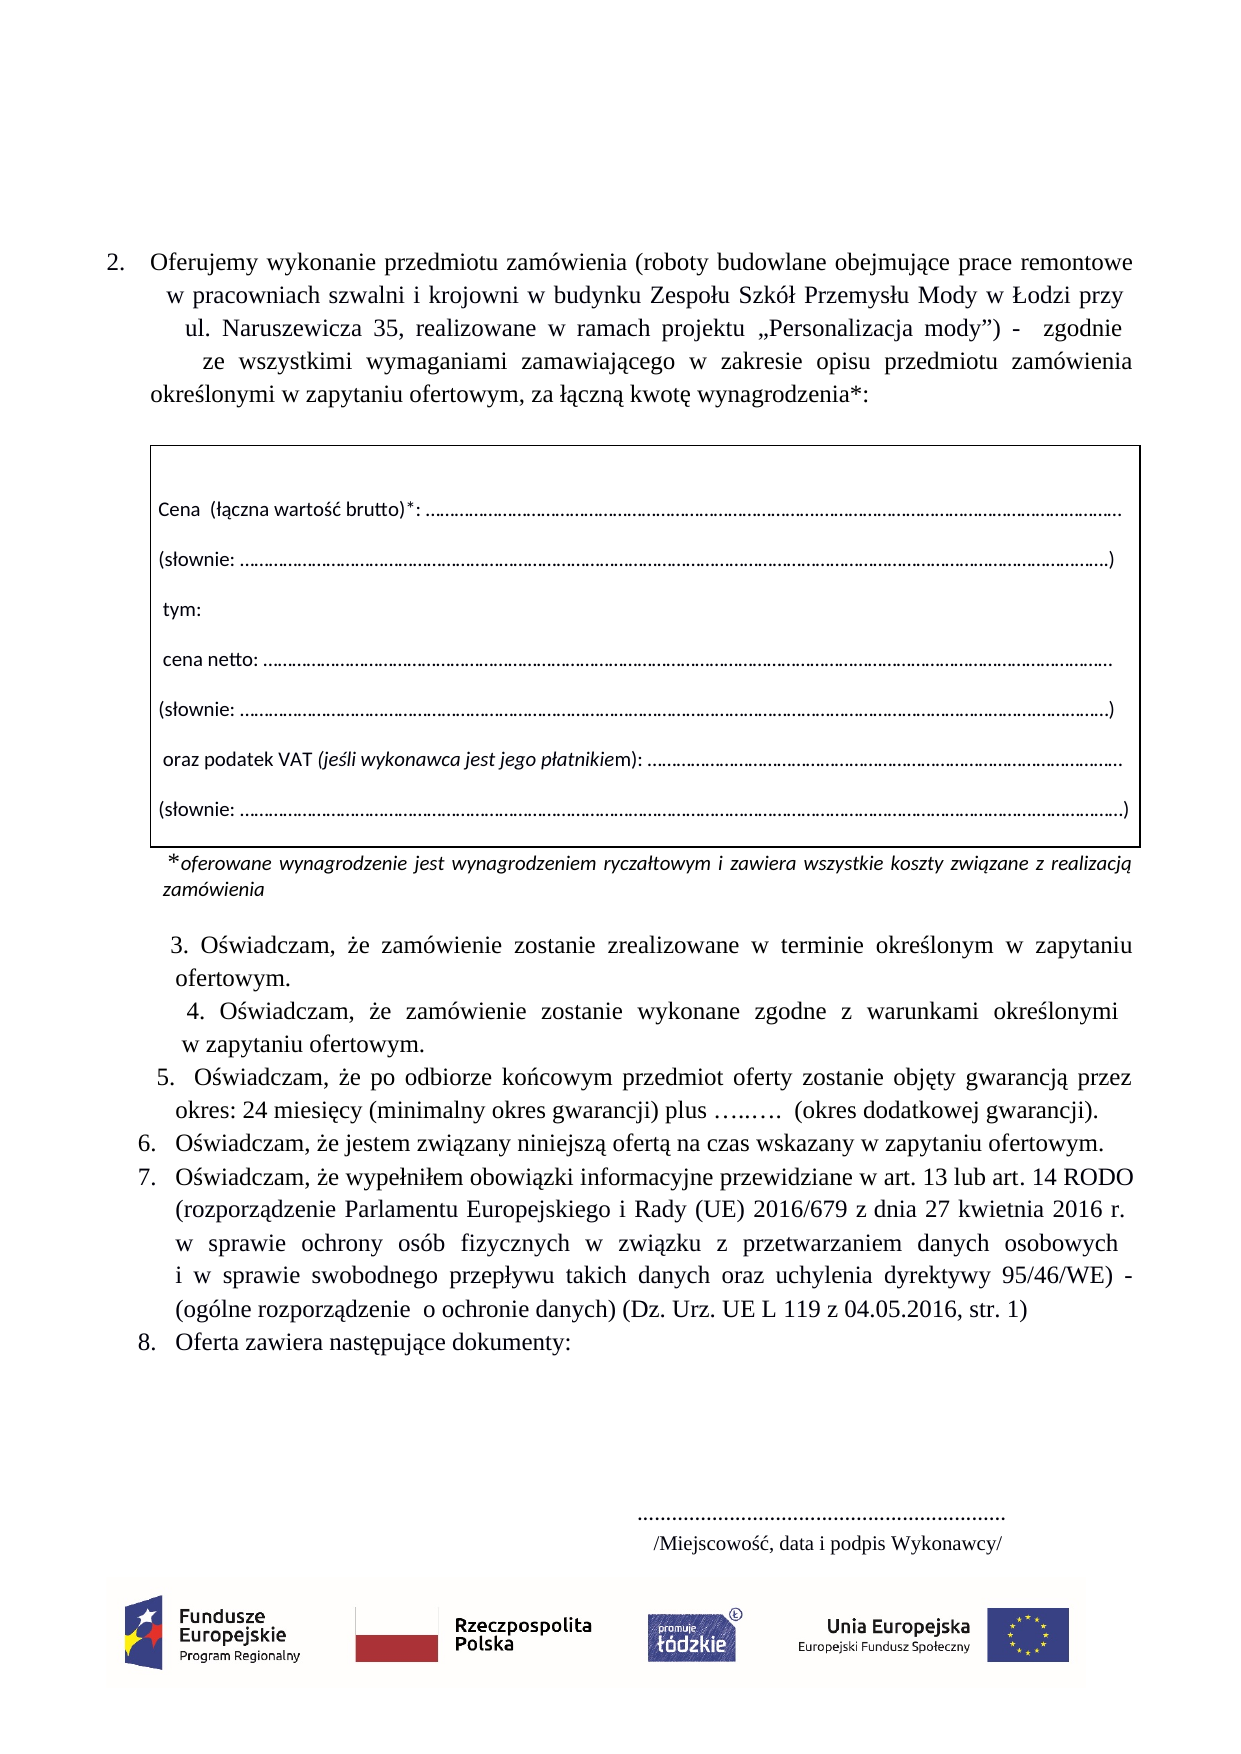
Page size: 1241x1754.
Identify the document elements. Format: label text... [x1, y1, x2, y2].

text 3. Oświadczam, że zamówienie zostanie zrealizowane w terminie określonym w zapytaniu ofertowym. [99, 930, 1134, 992]
table_header Cena (łączna wartość brutto)*: ……………………………………………………………………….……………………………………………………… (słownie: ……………………………………………………………………………………………………………………………………………………………….) tym: cena netto: …………………………………………………………………………………………………………………………………………………………… (słownie: ………………………………………………………………………………………………………………………………………………….……………) oraz podatek VAT (jeśli wykonawca jest jego płatnikiem): ……………………………………………………………………………………… (słownie: ………………………………………………………………………………………………………………………………………………….………………) [151, 446, 1139, 846]
text 4. Oświadczam, że zamówienie zostanie wykonane zgodne z warunkami określonymi w zapytaniu ofertowym. [99, 996, 1134, 1058]
text 2. Oferujemy wykonanie przedmiotu zamówienia (roboty budowlane obejmujące prace remontowe w pracowniach szwalni i krojowni w budynku Zespołu Szkół Przemysłu Mody w Łodzi przy ul. Naruszewicza 35, realizowane w ramach projektu „Personalizacja mody”) - zgodnie ze wszystkimi wymaganiami zamawiającego w zakresie opisu przedmiotu zamówienia określonymi w zapytaniu ofertowym, za łączną kwotę wynagrodzenia*: [106, 247, 1134, 408]
text *oferowane wynagrodzenie jest wynagrodzeniem ryczałtowym i zawiera wszystkie koszty związane z realizacją zamówienia [106, 847, 1134, 902]
text /Miejscowość, data i podpis Wykonawcy/ [106, 1531, 1134, 1554]
list Oświadczam, że jestem związany niniejszą ofertą na czas wskazany w zapytaniu ofertowym. [138, 1128, 1134, 1157]
text ................................................................ [106, 1498, 1134, 1526]
text 5. Oświadczam, że po odbiorze końcowym przedmiot oferty zostanie objęty gwarancją przez okres: 24 miesięcy (minimalny okres gwarancji) plus …..…. (okres dodatkowej gwarancji). [99, 1062, 1134, 1124]
picture [106, 1577, 1087, 1688]
list Oferta zawiera następujące dokumenty: [138, 1327, 1134, 1355]
list Oświadczam, że wypełniłem obowiązki informacyjne przewidziane w art. 13 lub art. 14 RODO (rozporządzenie Parlamentu Europejskiego i Rady (UE) 2016/679 z dnia 27 kwietnia 2016 r. w sprawie ochrony osób fizycznych w związku z przetwarzaniem danych osobowych i w sprawie swobodnego przepływu takich danych oraz uchylenia dyrektywy 95/46/WE) - (ogólne rozporządzenie o ochronie danych) (Dz. Urz. UE L 119 z 04.05.2016, str. 1) [138, 1162, 1134, 1322]
